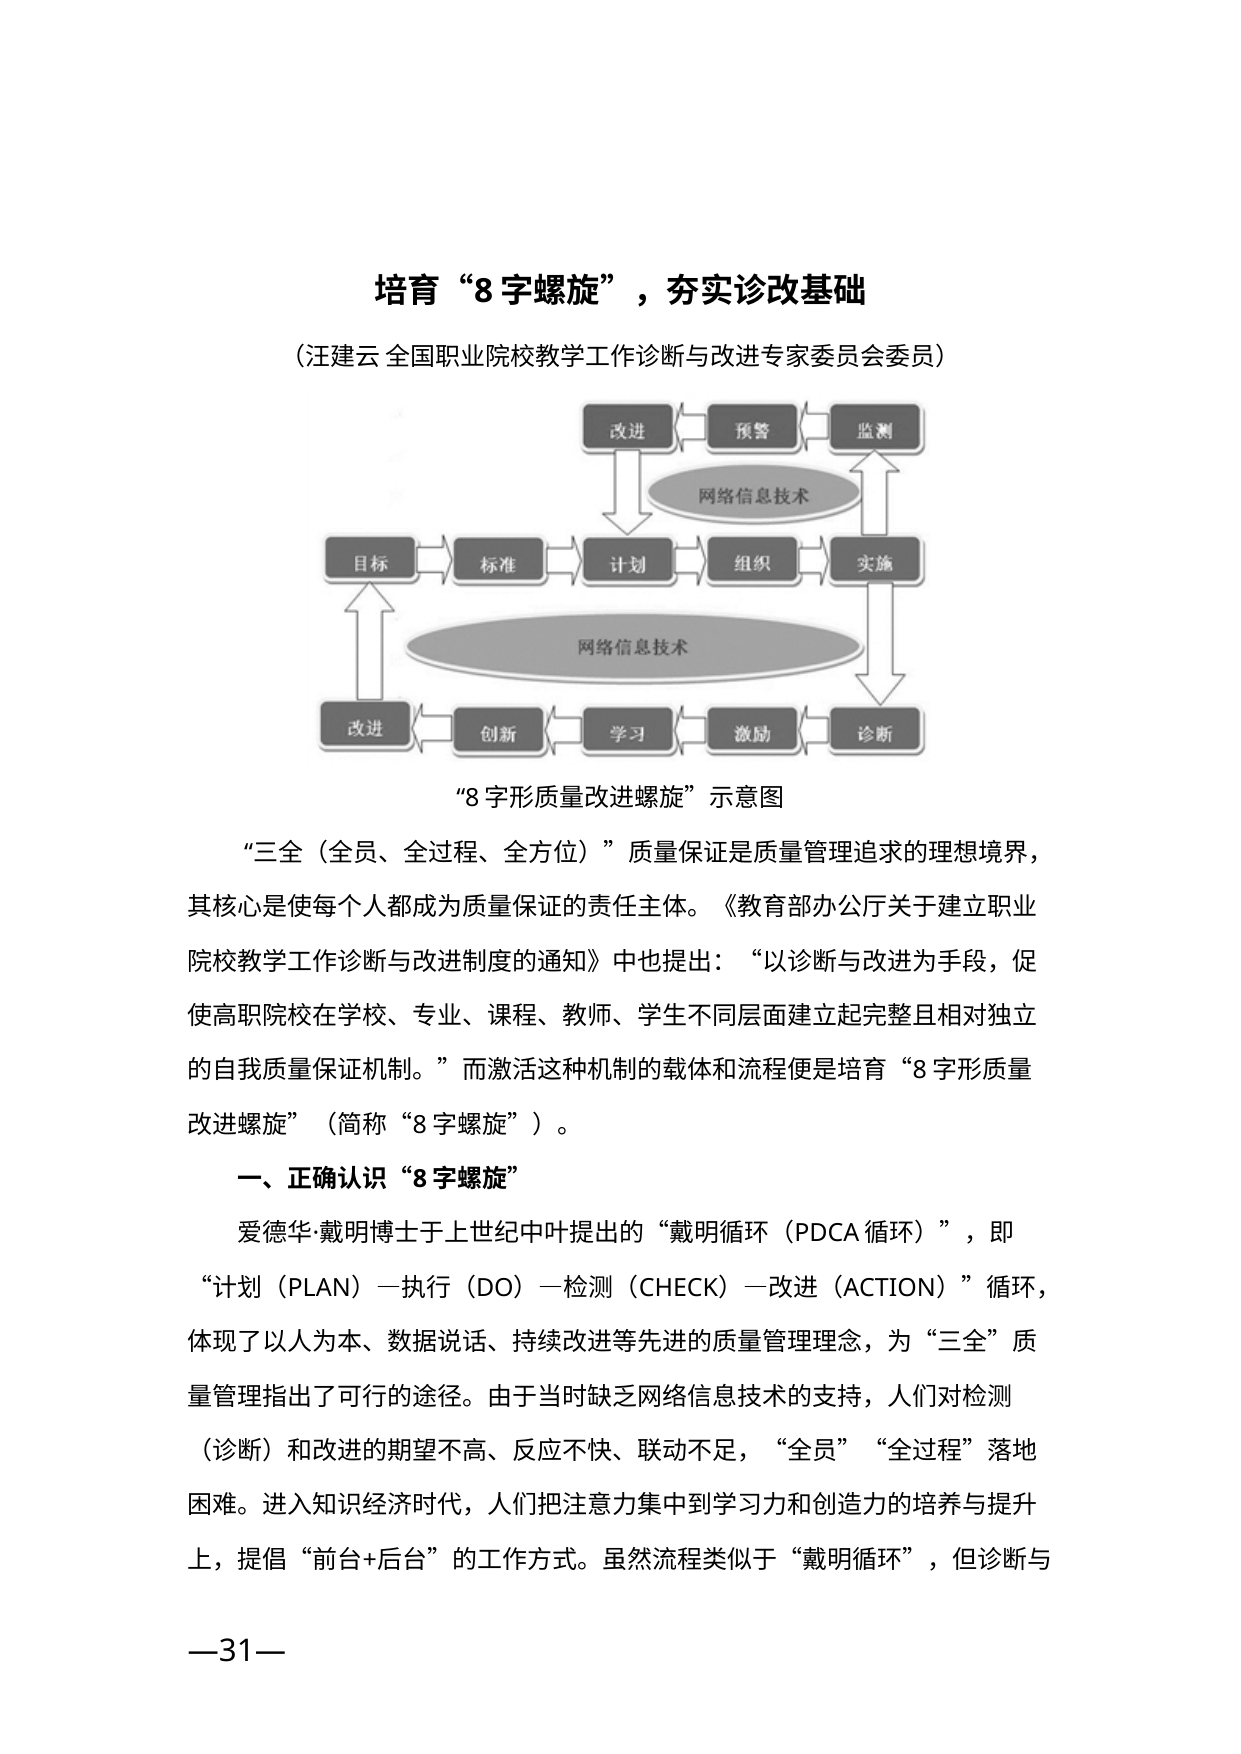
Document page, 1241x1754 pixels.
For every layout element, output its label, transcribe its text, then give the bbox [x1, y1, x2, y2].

text “三全（全员、全过程、全方位）”质量保证是质量管理追求的理想境界，其核心是使每个人都成为质量保证的责任主体。《教育部办公厅关于建立职业院校教学工作诊断与改进制度的通知》中也提出：“以诊断与改进为手段，促使高职院校在学校、专业、课程、教师、学生不同层面建立起完整且相对独立的自我质量保证机制。”而激活这种机制的载体和流程便是培育“8字形质量改进螺旋”（简称“8字螺旋”）。 [187, 832, 1053, 1140]
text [187, 1213, 1053, 1575]
text 一、正确认识“8字螺旋” [187, 1158, 1053, 1195]
text 培育“8字螺旋”，夯实诊改基础 [187, 264, 1053, 312]
text “8字形质量改进螺旋”示意图 [187, 778, 1053, 814]
picture [307, 391, 933, 765]
text （汪建云 全国职业院校教学工作诊断与改进专家委员会委员） [187, 337, 1053, 373]
